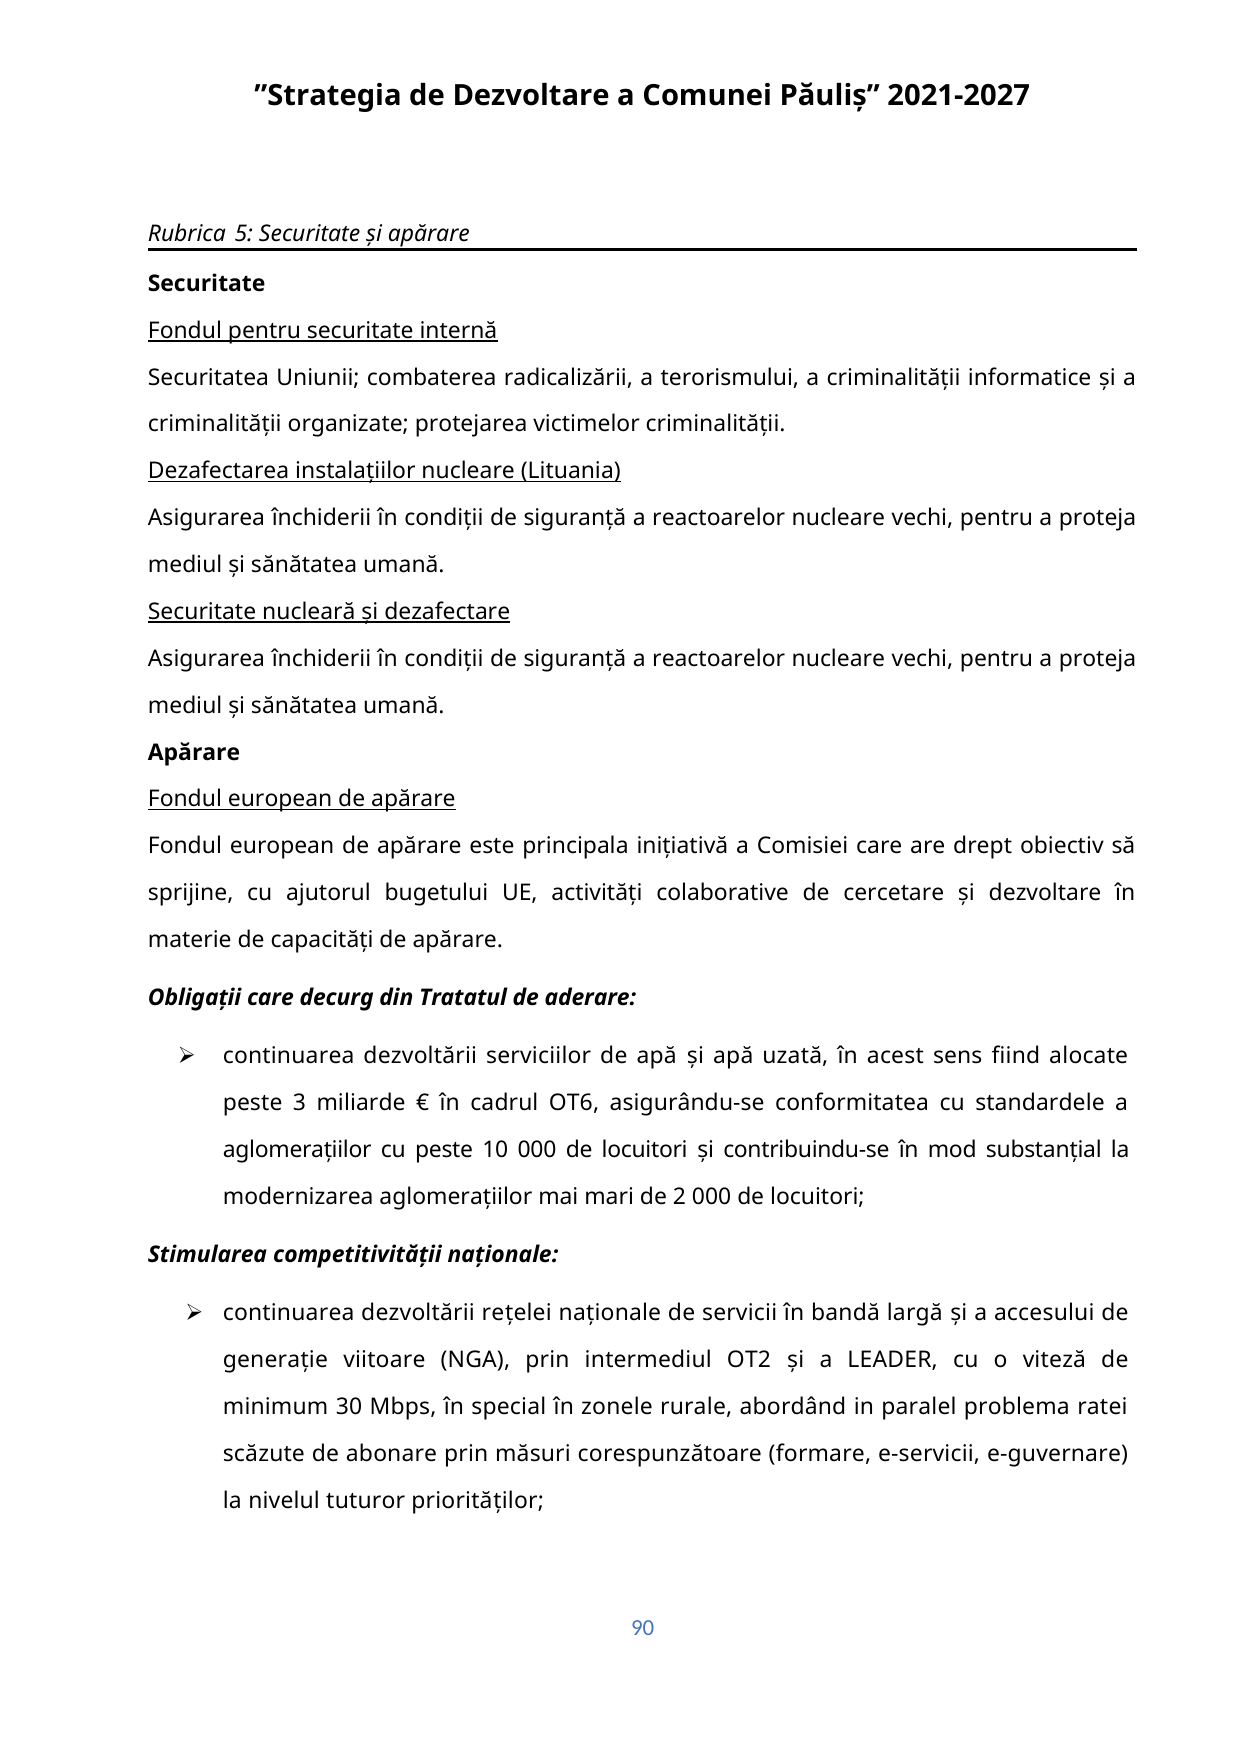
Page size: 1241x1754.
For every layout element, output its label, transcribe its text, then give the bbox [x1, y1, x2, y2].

text Fondul european de apărare este principala inițiativă a Comisiei care are drept obiectiv să sprijine, cu ajutorul bugetului UE, activități colaborative de cercetare și dezvoltare în materie de capacități de apărare. [148, 829, 1137, 954]
text Asigurarea închiderii în condiții de siguranță a reactoarelor nucleare vechi, pentru a proteja mediul și sănătatea umană. [148, 501, 1137, 579]
text Asigurarea închiderii în condiții de siguranță a reactoarelor nucleare vechi, pentru a proteja mediul și sănătatea umană. [148, 642, 1137, 720]
subtitle Apărare [148, 735, 1137, 767]
text Securitatea Uniunii; combaterea radicalizării, a terorismului, a criminalității informatice și a criminalității organizate; protejarea victimelor criminalității. [148, 360, 1137, 438]
subtitle Securitate nucleară și dezafectare [148, 595, 1137, 626]
subtitle Dezafectarea instalațiilor nucleare (Lituania) [148, 454, 1137, 485]
list continuarea dezvoltării reţelei naţionale de servicii în bandă largă şi a accesului de generaţie viitoare (NGA), prin intermediul OT2 şi a LEADER, cu o viteză de minimum 30 Mbps, în special în zonele rurale, abordând in paralel problema ratei scăzute de abonare prin măsuri corespunzătoare (formare, e-servicii, e-guvernare) la nivelul tuturor priorităţilor; [185, 1296, 1129, 1515]
subtitle Securitate [148, 267, 1137, 298]
subtitle Rubrica 5: Securitate și apărare [148, 217, 1137, 248]
subtitle Fondul pentru securitate internă [148, 313, 1137, 345]
subtitle Fondul european de apărare [148, 782, 1137, 813]
list continuarea dezvoltării serviciilor de apă şi apă uzată, în acest sens fiind alocate peste 3 miliarde € în cadrul OT6, asigurându-se conformitatea cu standardele a aglomeraţiilor cu peste 10 000 de locuitori şi contribuindu-se în mod substanţial la modernizarea aglomeraţiilor mai mari de 2 000 de locuitori; [178, 1039, 1129, 1211]
text Stimularea competitivităţii naţionale: [148, 1238, 1137, 1269]
text Obligații care decurg din Tratatul de aderare: [148, 981, 1137, 1012]
